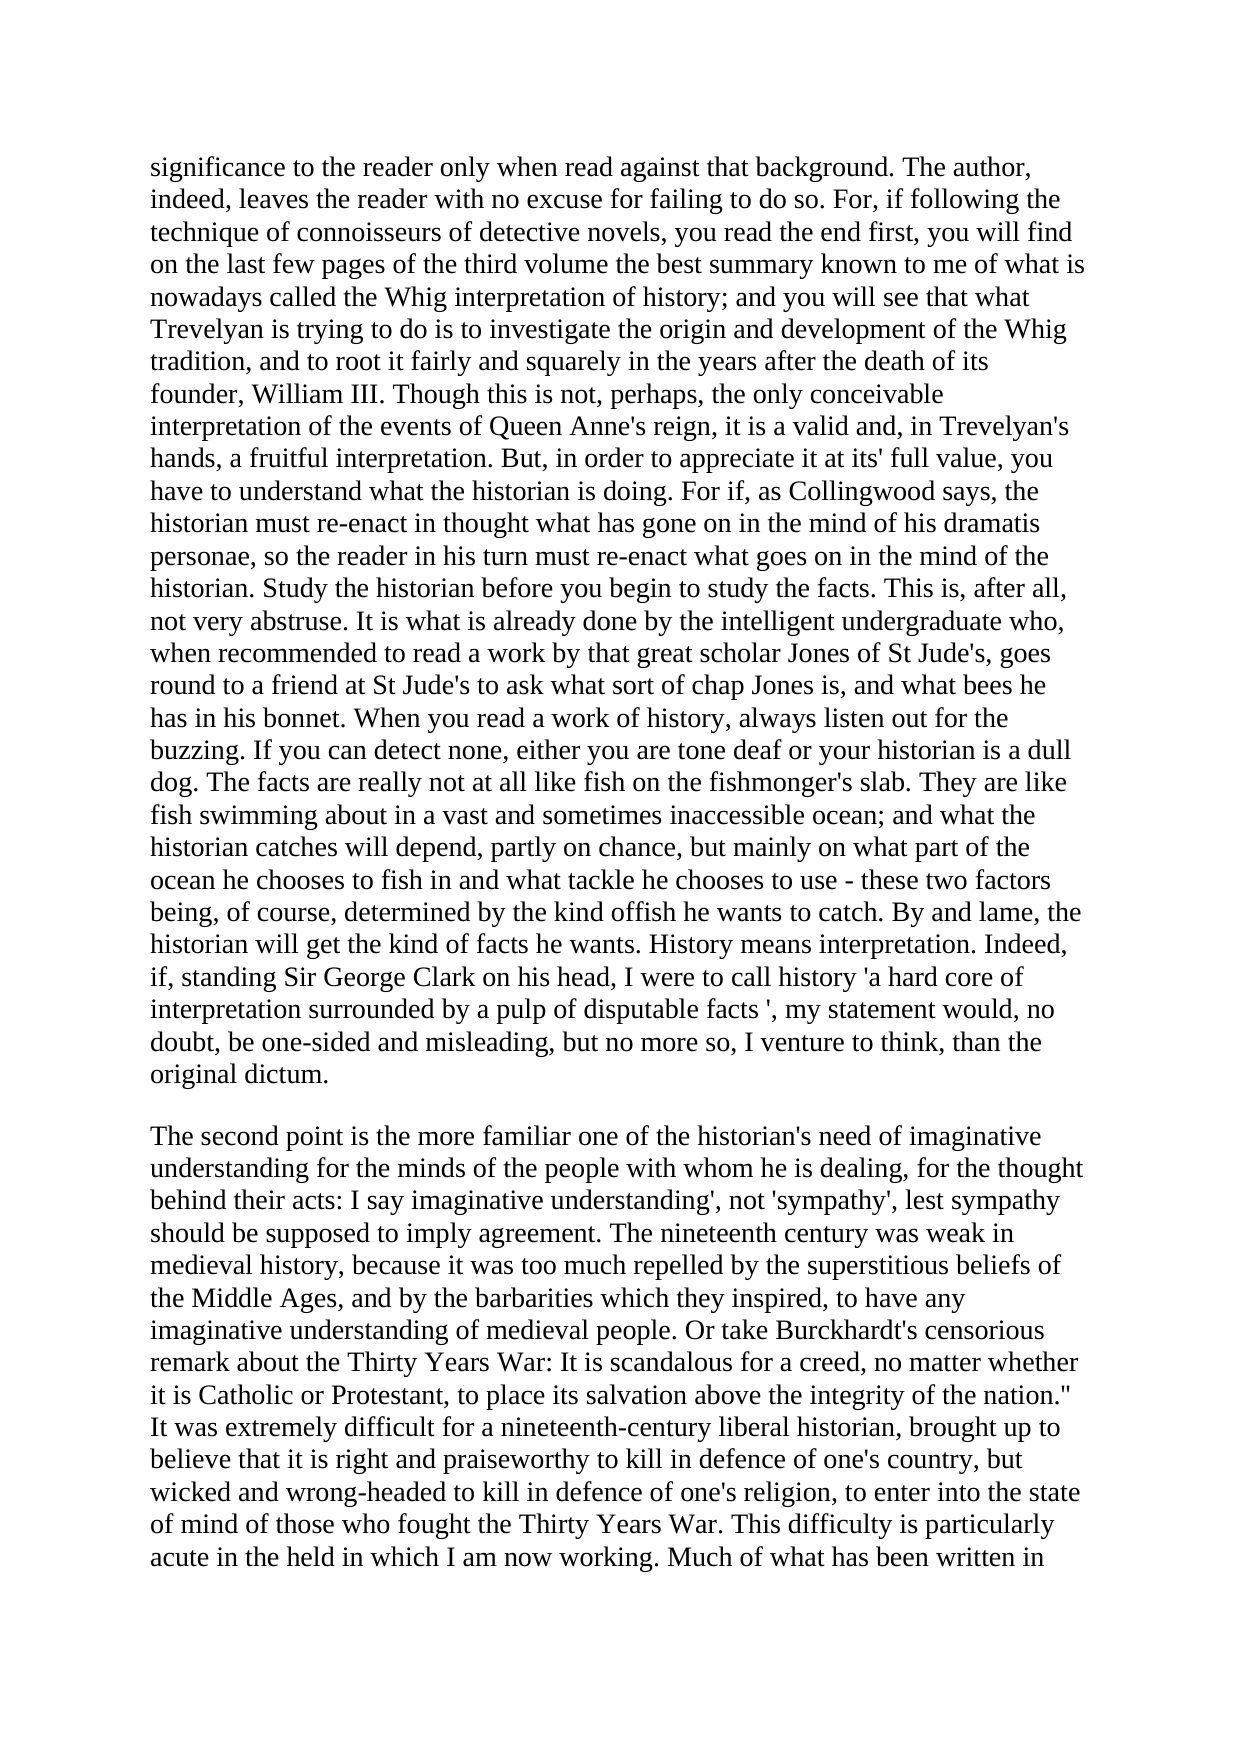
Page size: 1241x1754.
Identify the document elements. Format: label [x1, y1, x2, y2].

text [150, 1119, 1090, 1572]
text [150, 150, 1090, 1089]
